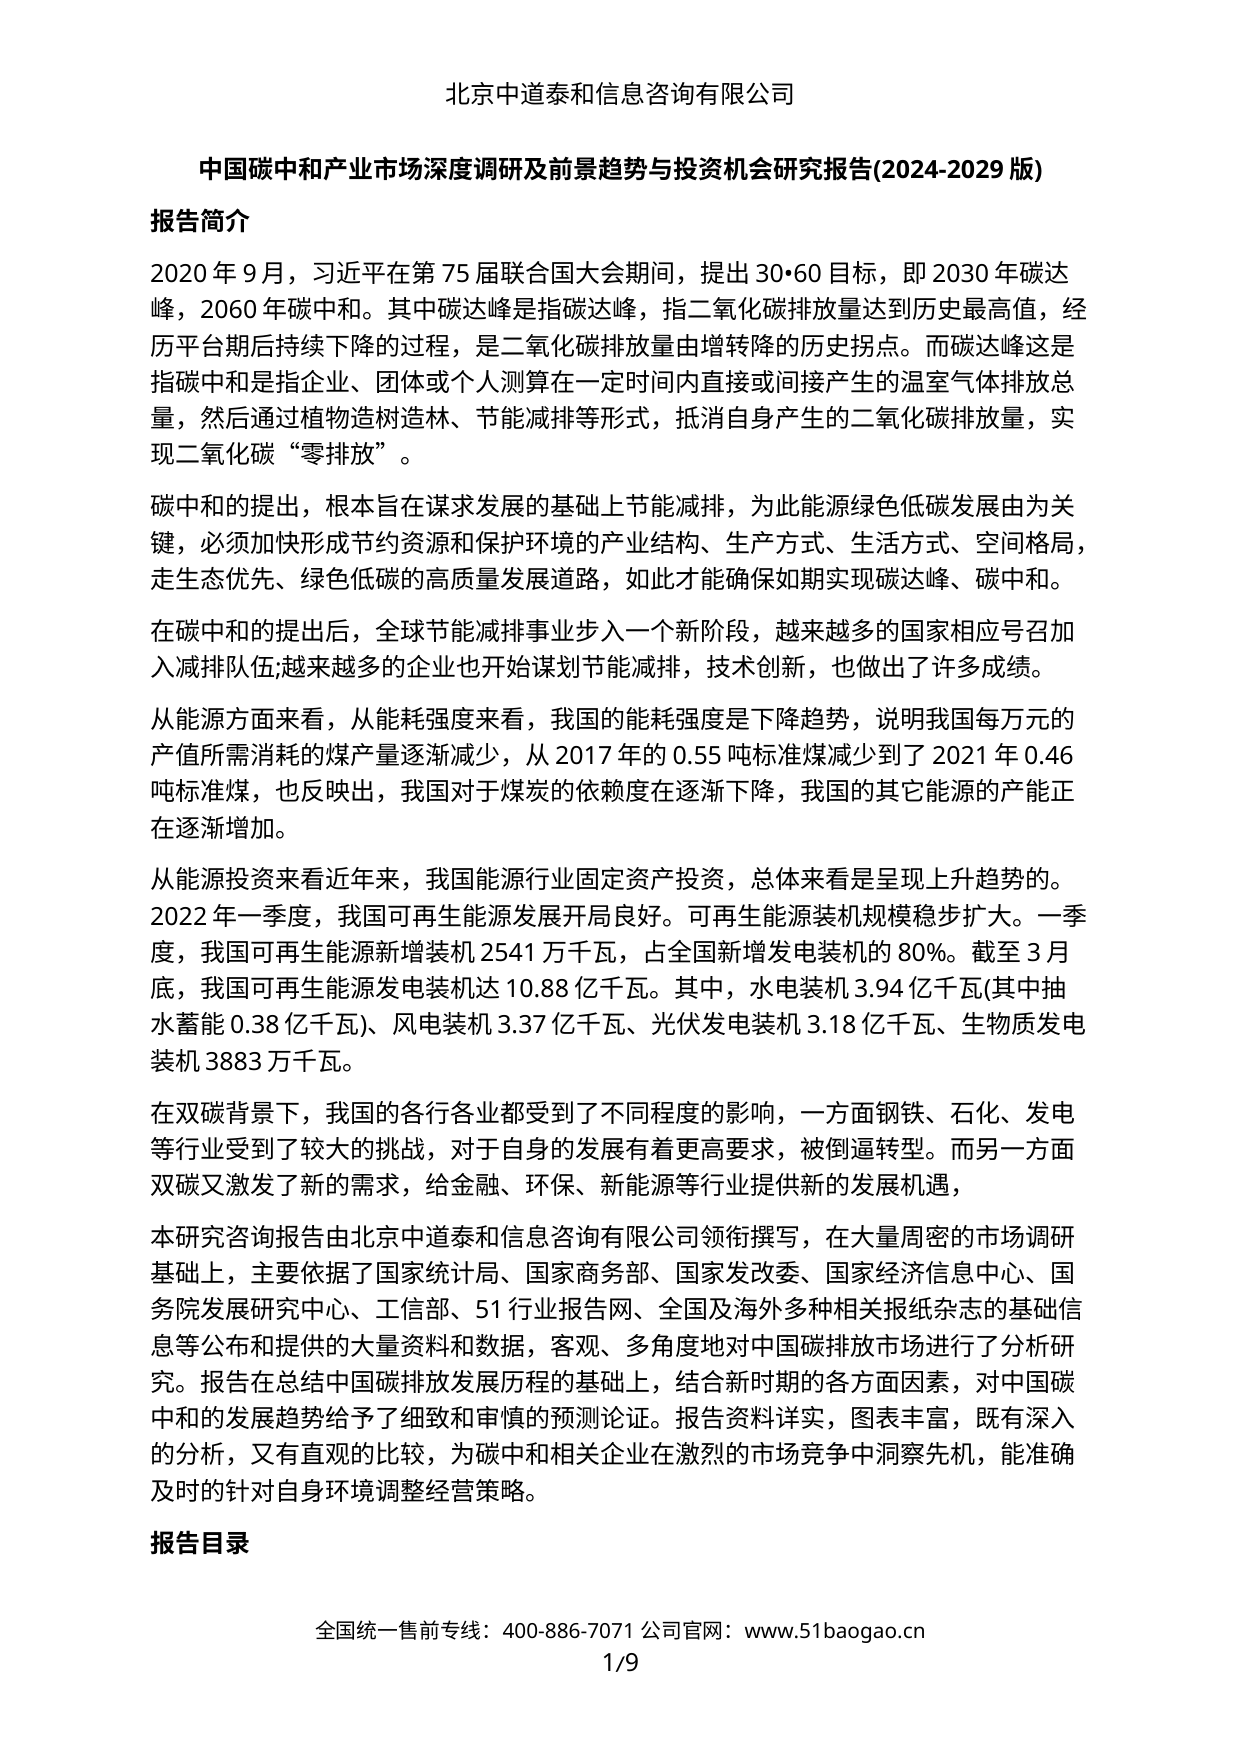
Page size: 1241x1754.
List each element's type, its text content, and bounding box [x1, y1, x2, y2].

text 在双碳背景下，我国的各行各业都受到了不同程度的影响，一方面钢铁、石化、发电等行业受到了较大的挑战，对于自身的发展有着更高要求，被倒逼转型。而另一方面双碳又激发了新的需求，给金融、环保、新能源等行业提供新的发展机遇， [150, 1093, 1090, 1202]
text 中国碳中和产业市场深度调研及前景趋势与投资机会研究报告(2024-2029版) [150, 150, 1090, 186]
text 报告简介 [150, 202, 1090, 238]
text 从能源方面来看，从能耗强度来看，我国的能耗强度是下降趋势，说明我国每万元的产值所需消耗的煤产量逐渐减少，从2017年的0.55吨标准煤减少到了2021年0.46吨标准煤，也反映出，我国对于煤炭的依赖度在逐渐下降，我国的其它能源的产能正在逐渐增加。 [150, 699, 1090, 844]
text 报告目录 [150, 1523, 1090, 1559]
text 2020年9月，习近平在第75届联合国大会期间，提出30•60目标，即2030年碳达峰，2060年碳中和。其中碳达峰是指碳达峰，指二氧化碳排放量达到历史最高值，经历平台期后持续下降的过程，是二氧化碳排放量由增转降的历史拐点。而碳达峰这是指碳中和是指企业、团体或个人测算在一定时间内直接或间接产生的温室气体排放总量，然后通过植物造树造林、节能减排等形式，抵消自身产生的二氧化碳排放量，实现二氧化碳“零排放”。 [150, 254, 1090, 471]
text 在碳中和的提出后，全球节能减排事业步入一个新阶段，越来越多的国家相应号召加入减排队伍;越来越多的企业也开始谋划节能减排，技术创新，也做出了许多成绩。 [150, 611, 1090, 684]
text 本研究咨询报告由北京中道泰和信息咨询有限公司领衔撰写，在大量周密的市场调研基础上，主要依据了国家统计局、国家商务部、国家发改委、国家经济信息中心、国务院发展研究中心、工信部、51行业报告网、全国及海外多种相关报纸杂志的基础信息等公布和提供的大量资料和数据，客观、多角度地对中国碳排放市场进行了分析研究。报告在总结中国碳排放发展历程的基础上，结合新时期的各方面因素，对中国碳中和的发展趋势给予了细致和审慎的预测论证。报告资料详实，图表丰富，既有深入的分析，又有直观的比较，为碳中和相关企业在激烈的市场竞争中洞察先机，能准确及时的针对自身环境调整经营策略。 [150, 1217, 1090, 1507]
text 碳中和的提出，根本旨在谋求发展的基础上节能减排，为此能源绿色低碳发展由为关键，必须加快形成节约资源和保护环境的产业结构、生产方式、生活方式、空间格局，走生态优先、绿色低碳的高质量发展道路，如此才能确保如期实现碳达峰、碳中和。 [150, 487, 1090, 596]
text 从能源投资来看近年来，我国能源行业固定资产投资，总体来看是呈现上升趋势的。2022年一季度，我国可再生能源发展开局良好。可再生能源装机规模稳步扩大。一季度，我国可再生能源新增装机2541万千瓦，占全国新增发电装机的80%。截至3月底，我国可再生能源发电装机达10.88亿千瓦。其中，水电装机3.94亿千瓦(其中抽水蓄能0.38亿千瓦)、风电装机3.37亿千瓦、光伏发电装机3.18亿千瓦、生物质发电装机3883万千瓦。 [150, 860, 1090, 1077]
